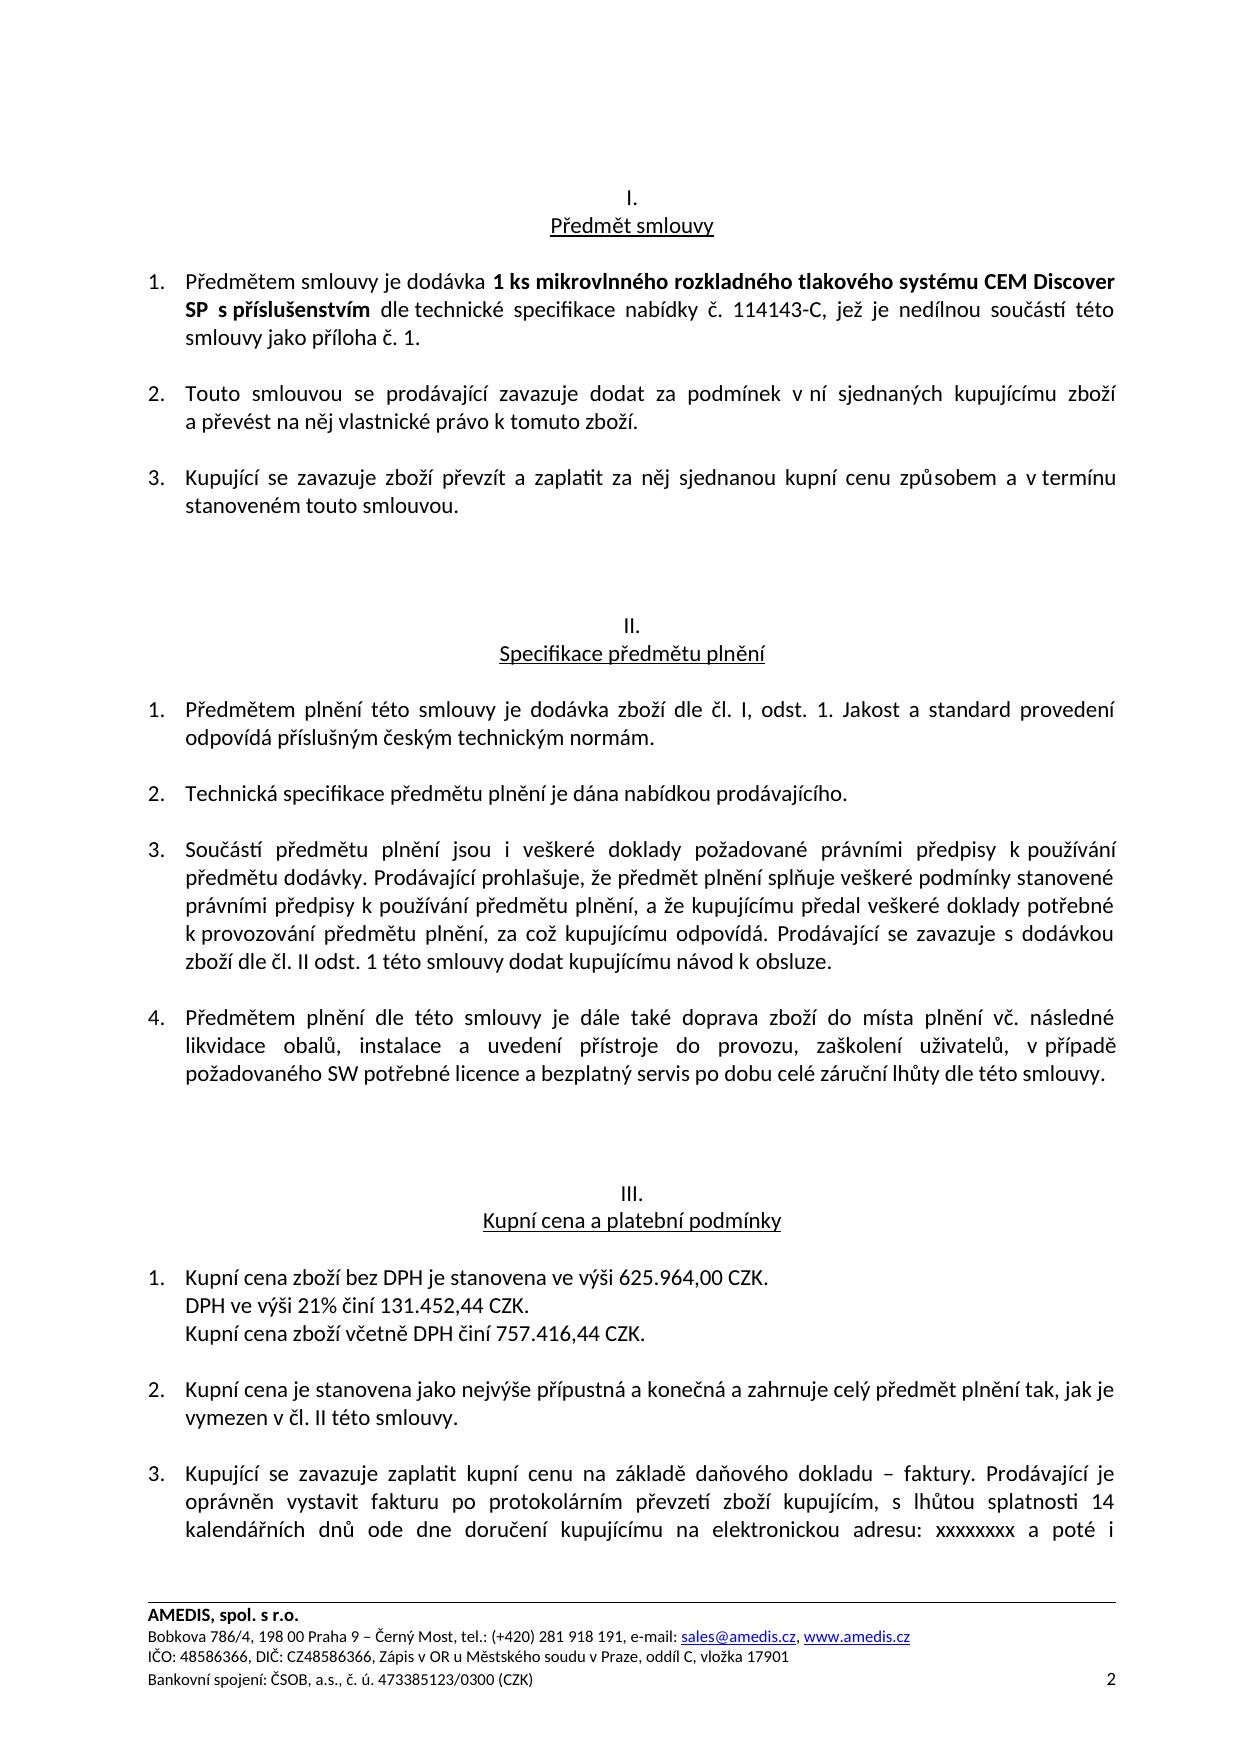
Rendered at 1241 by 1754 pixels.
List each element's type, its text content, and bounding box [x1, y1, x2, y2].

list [148, 1459, 1116, 1543]
text I. [148, 183, 1116, 211]
text Specifikace předmětu plnění [148, 639, 1116, 667]
list Kupní cena zboží včetně DPH činí 757.416,44 CZK. [185, 1319, 1116, 1347]
text II. [148, 611, 1116, 639]
list Předmětem plnění této smlouvy je dodávka zboží dle čl. I, odst. 1. Jakost a standard provedení odpovídá příslušným českým technickým normám. [148, 695, 1116, 751]
list Kupní cena zboží bez DPH je stanovena ve výši 625.964,00 CZK. [148, 1263, 1116, 1291]
list Kupující se zavazuje zboží převzít a zaplatit za něj sjednanou kupní cenu způsobem a v termínu stanoveném touto smlouvou. [148, 463, 1116, 519]
list Součástí předmětu plnění jsou i veškeré doklady požadované právními předpisy k používání předmětu dodávky. Prodávající prohlašuje, že předmět plnění splňuje veškeré podmínky stanovené právními předpisy k používání předmětu plnění, a že kupujícímu předal veškeré doklady potřebné k provozování předmětu plnění, za což kupujícímu odpovídá. Prodávající se zavazuje s dodávkou zboží dle čl. II odst. 1 této smlouvy dodat kupujícímu návod k obsluze. [148, 835, 1116, 975]
list Předmětem plnění dle této smlouvy je dále také doprava zboží do místa plnění vč. následné likvidace obalů, instalace a uvedení přístroje do provozu, zaškolení uživatelů, v případě požadovaného SW potřebné licence a bezplatný servis po dobu celé záruční lhůty dle této smlouvy. [148, 1003, 1116, 1087]
text Kupní cena a platební podmínky [148, 1207, 1116, 1235]
text III. [148, 1179, 1116, 1207]
list DPH ve výši 21% činí 131.452,44 CZK. [185, 1291, 1116, 1319]
text Předmět smlouvy [148, 211, 1116, 239]
list Technická specifikace předmětu plnění je dána nabídkou prodávajícího. [148, 779, 1116, 807]
list Kupní cena je stanovena jako nejvýše přípustná a konečná a zahrnuje celý předmět plnění tak, jak je vymezen v čl. II této smlouvy. [148, 1375, 1116, 1431]
list Předmětem smlouvy je dodávka 1 ks mikrovlnného rozkladného tlakového systému CEM Discover SP s příslušenstvím dle technické specifikace nabídky č. 114143-C, jež je nedílnou součástí této smlouvy jako příloha č. 1. [148, 267, 1116, 351]
list Touto smlouvou se prodávající zavazuje dodat za podmínek v ní sjednaných kupujícímu zboží a převést na něj vlastnické právo k tomuto zboží. [148, 379, 1116, 435]
